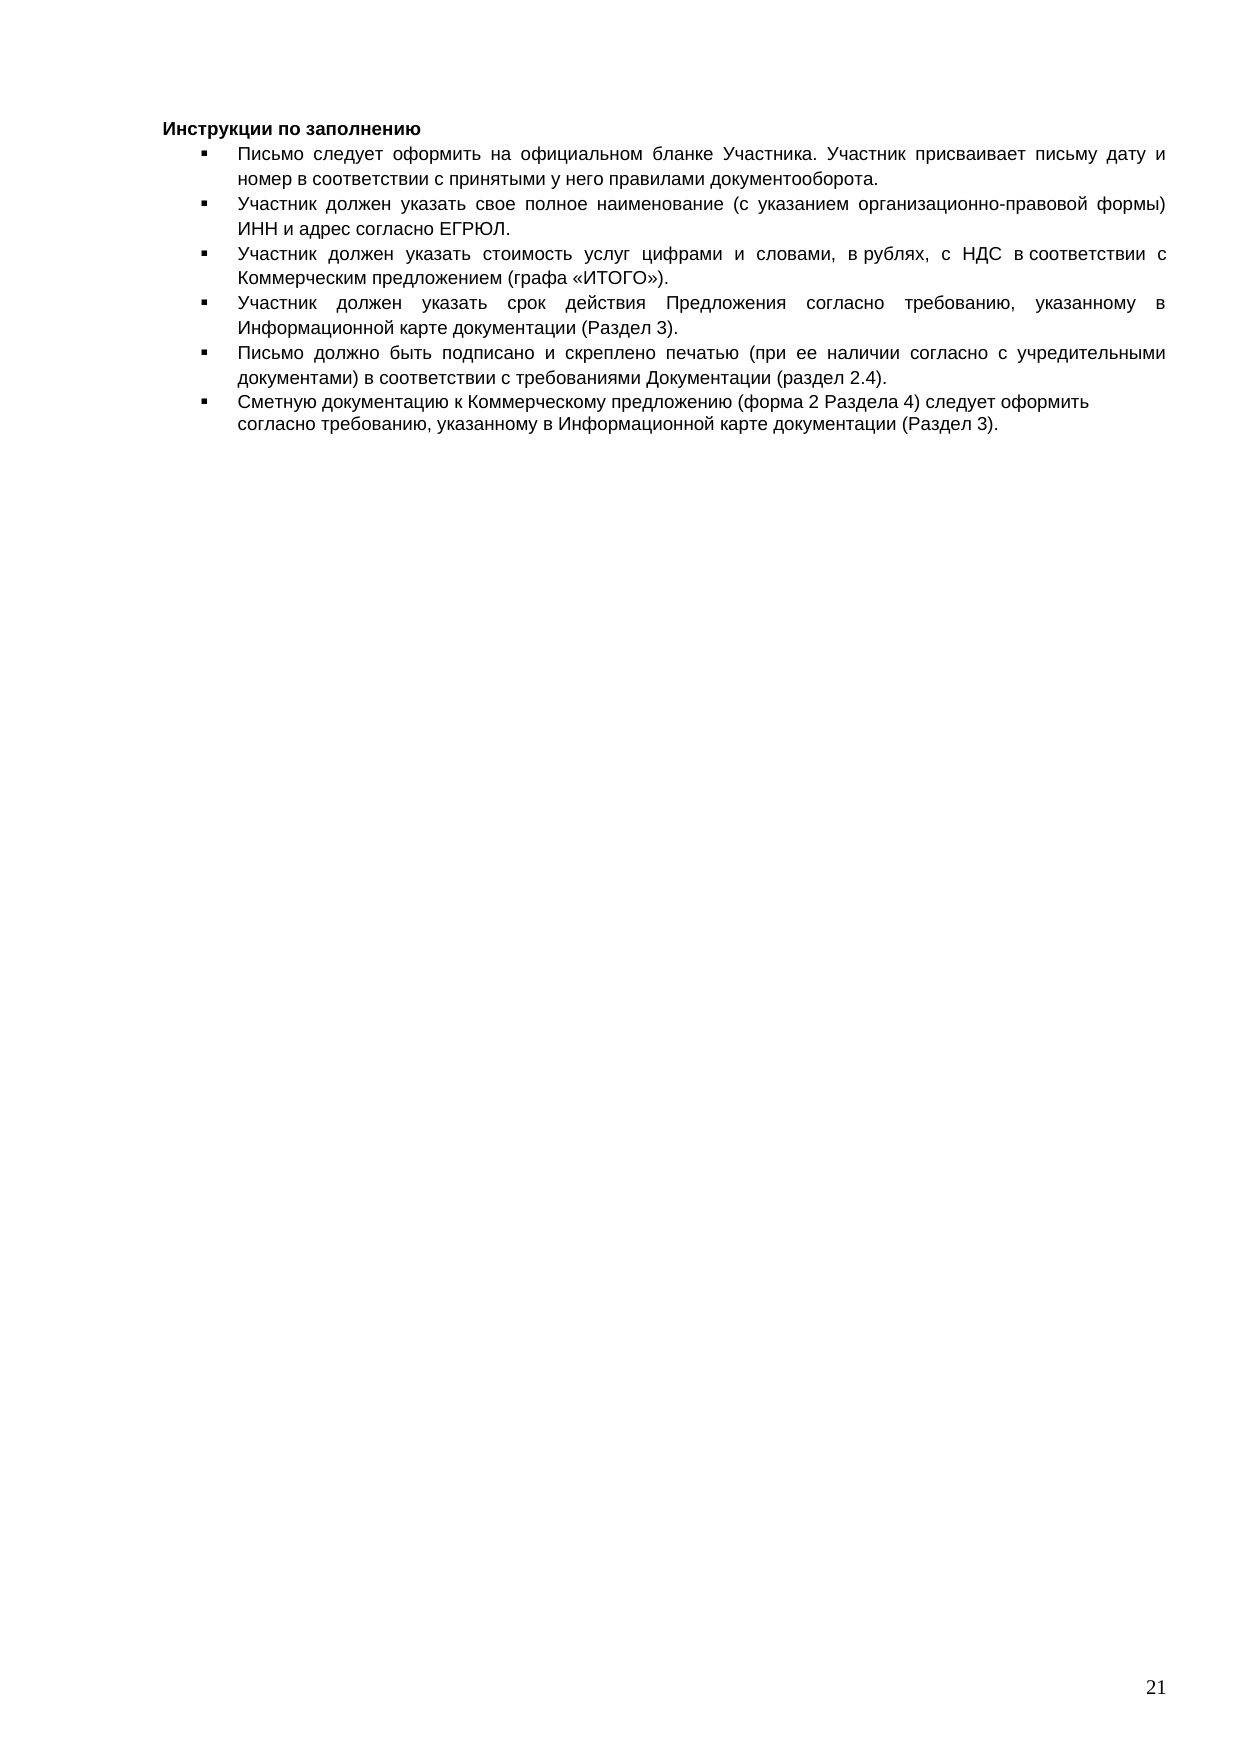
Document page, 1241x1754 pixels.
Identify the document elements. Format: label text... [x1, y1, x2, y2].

list Участник должен указать свое полное наименование (с указанием организационно-правовой формы) ИНН и адрес согласно ЕГРЮЛ. [200, 193, 1167, 239]
list Участник должен указать срок действия Предложения согласно требованию, указанному в Информационной карте документации (Раздел 3). [200, 292, 1167, 338]
list Сметную документацию к Коммерческому предложению (форма 2 Раздела 4) следует оформить согласно требованию, указанному в Информационной карте документации (Раздел 3). [200, 391, 1167, 434]
list Письмо следует оформить на официальном бланке Участника. Участник присваивает письму дату и номер в соответствии с принятыми у него правилами документооборота. [200, 143, 1167, 189]
list Участник должен указать стоимость услуг цифрами и словами, в рублях, с НДС в соответствии с Коммерческим предложением (графа «ИТОГО»). [200, 242, 1167, 289]
list Письмо должно быть подписано и скреплено печатью (при ее наличии согласно с учредительными документами) в соответствии с требованиями Документации (раздел 2.4). [200, 342, 1167, 388]
list Инструкции по заполнению [162, 118, 1167, 140]
